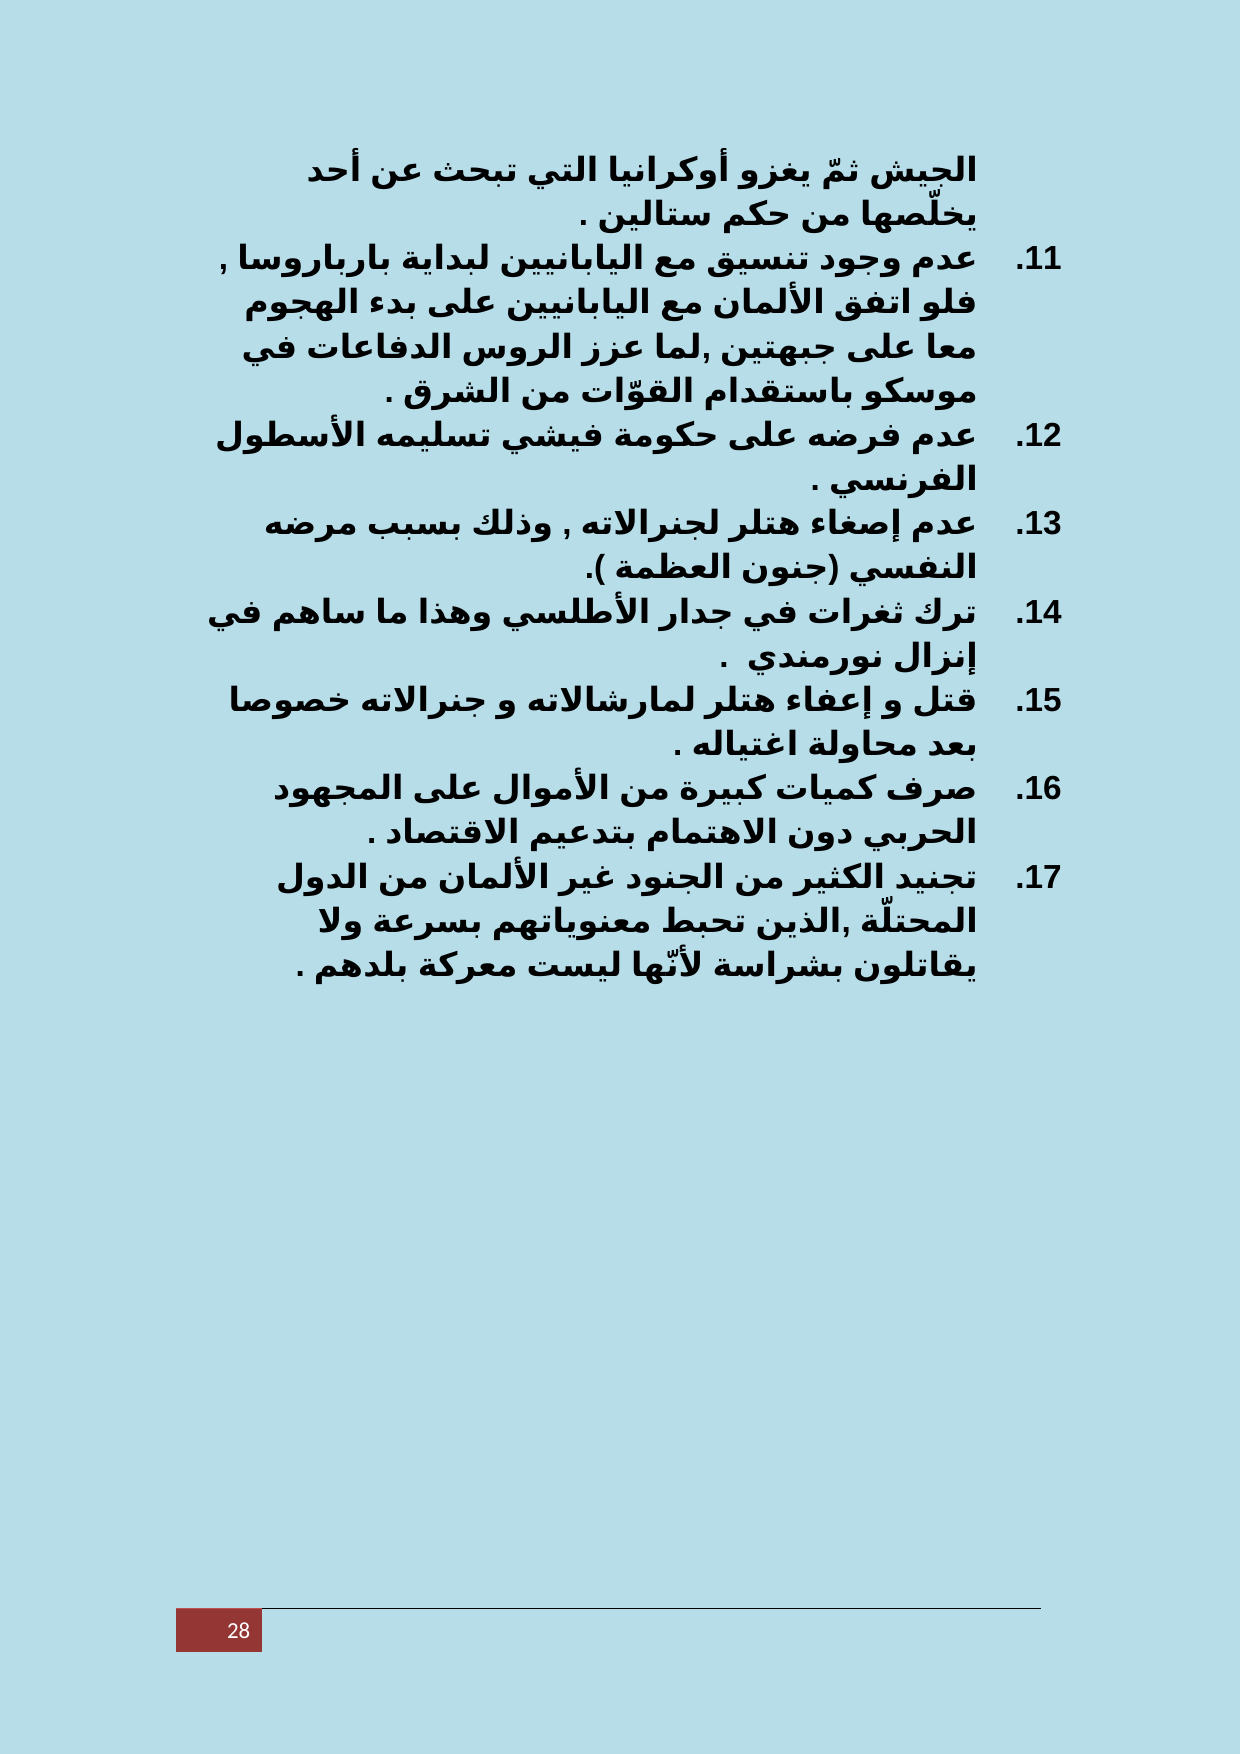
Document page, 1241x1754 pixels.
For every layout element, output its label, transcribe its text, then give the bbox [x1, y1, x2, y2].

list قتل و إعفاء هتلر لمارشالاته و جنرالاته خصوصا بعد محاولة اغتياله . [187, 680, 1015, 763]
list صرف كميات كبيرة من الأموال على المجهود الحربي دون الاهتمام بتدعيم الاقتصاد . [187, 768, 1015, 851]
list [187, 150, 1015, 233]
list عدم فرضه على حكومة فيشي تسليمه الأسطول الفرنسي . [187, 415, 1015, 498]
list تجنيد الكثير من الجنود غير الألمان من الدول المحتلّة ,الذين تحبط معنوياتهم بسرعة ولا يقاتلون بشراسة لأنّها ليست معركة بلدهم . [187, 857, 1015, 983]
list ترك ثغرات في جدار الأطلسي وهذا ما ساهم في إنزال نورمندي . [187, 592, 1015, 674]
list عدم إصغاء هتلر لجنرالاته , وذلك بسبب مرضه النفسي (جنون العظمة ). [187, 503, 1015, 586]
list عدم وجود تنسيق مع اليابانيين لبداية بارباروسا , فلو اتفق الألمان مع اليابانيين على بدء الهجوم معا على جبهتين ,لما عزز الروس الدفاعات في موسكو باستقدام القوّات من الشرق . [187, 238, 1015, 409]
